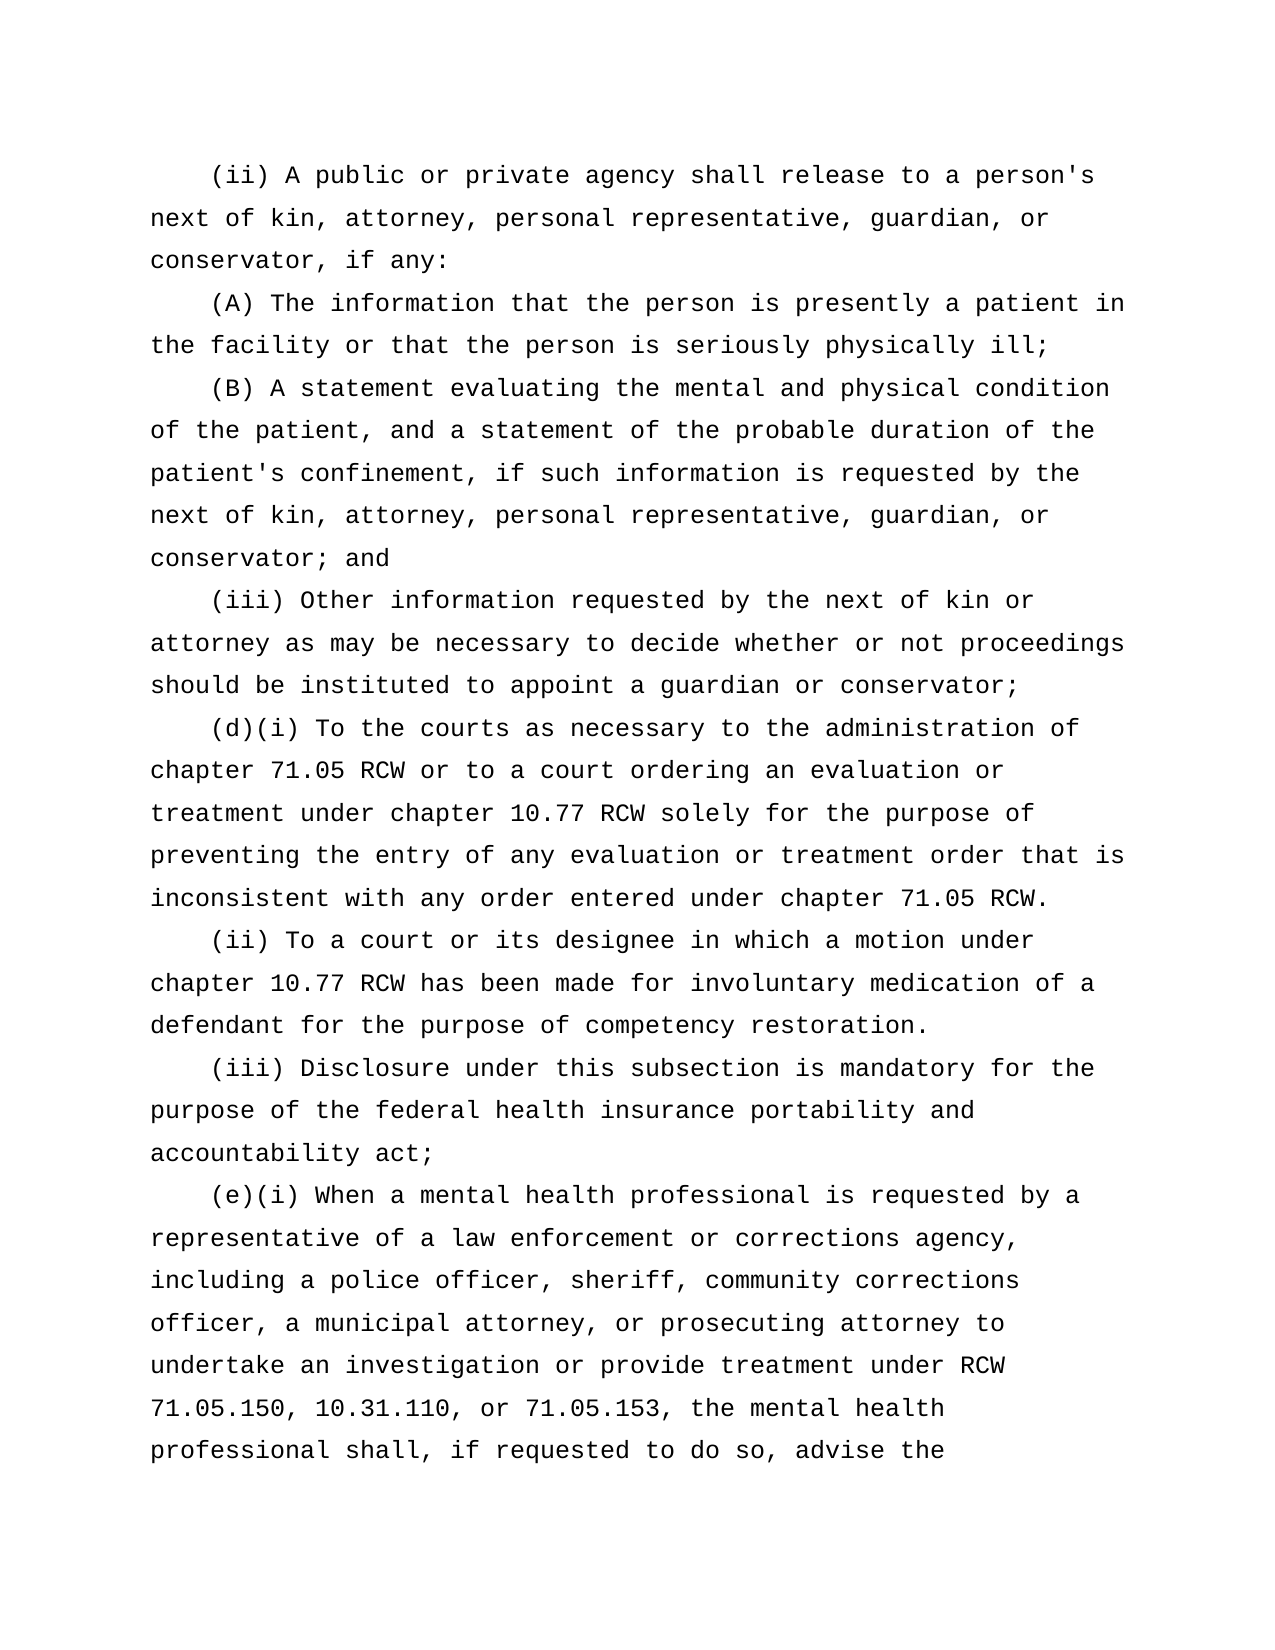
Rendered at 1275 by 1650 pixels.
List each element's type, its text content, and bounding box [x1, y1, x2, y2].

text (ii) A public or private agency shall release to a person's next of kin, attorney, personal representative, guardian, or conservator, if any: [150, 150, 1125, 277]
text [150, 1170, 1125, 1467]
text (ii) To a court or its designee in which a motion under chapter 10.77 RCW has been made for involuntary medication of a defendant for the purpose of competency restoration. [150, 915, 1125, 1042]
text (iii) Other information requested by the next of kin or attorney as may be necessary to decide whether or not proceedings should be instituted to appoint a guardian or conservator; [150, 575, 1125, 702]
text (iii) Disclosure under this subsection is mandatory for the purpose of the federal health insurance portability and accountability act; [150, 1042, 1125, 1170]
text (B) A statement evaluating the mental and physical condition of the patient, and a statement of the probable duration of the patient's confinement, if such information is requested by the next of kin, attorney, personal representative, guardian, or conservator; and [150, 362, 1125, 575]
text (A) The information that the person is presently a patient in the facility or that the person is seriously physically ill; [150, 277, 1125, 362]
text (d)(i) To the courts as necessary to the administration of chapter 71.05 RCW or to a court ordering an evaluation or treatment under chapter 10.77 RCW solely for the purpose of preventing the entry of any evaluation or treatment order that is inconsistent with any order entered under chapter 71.05 RCW. [150, 702, 1125, 915]
